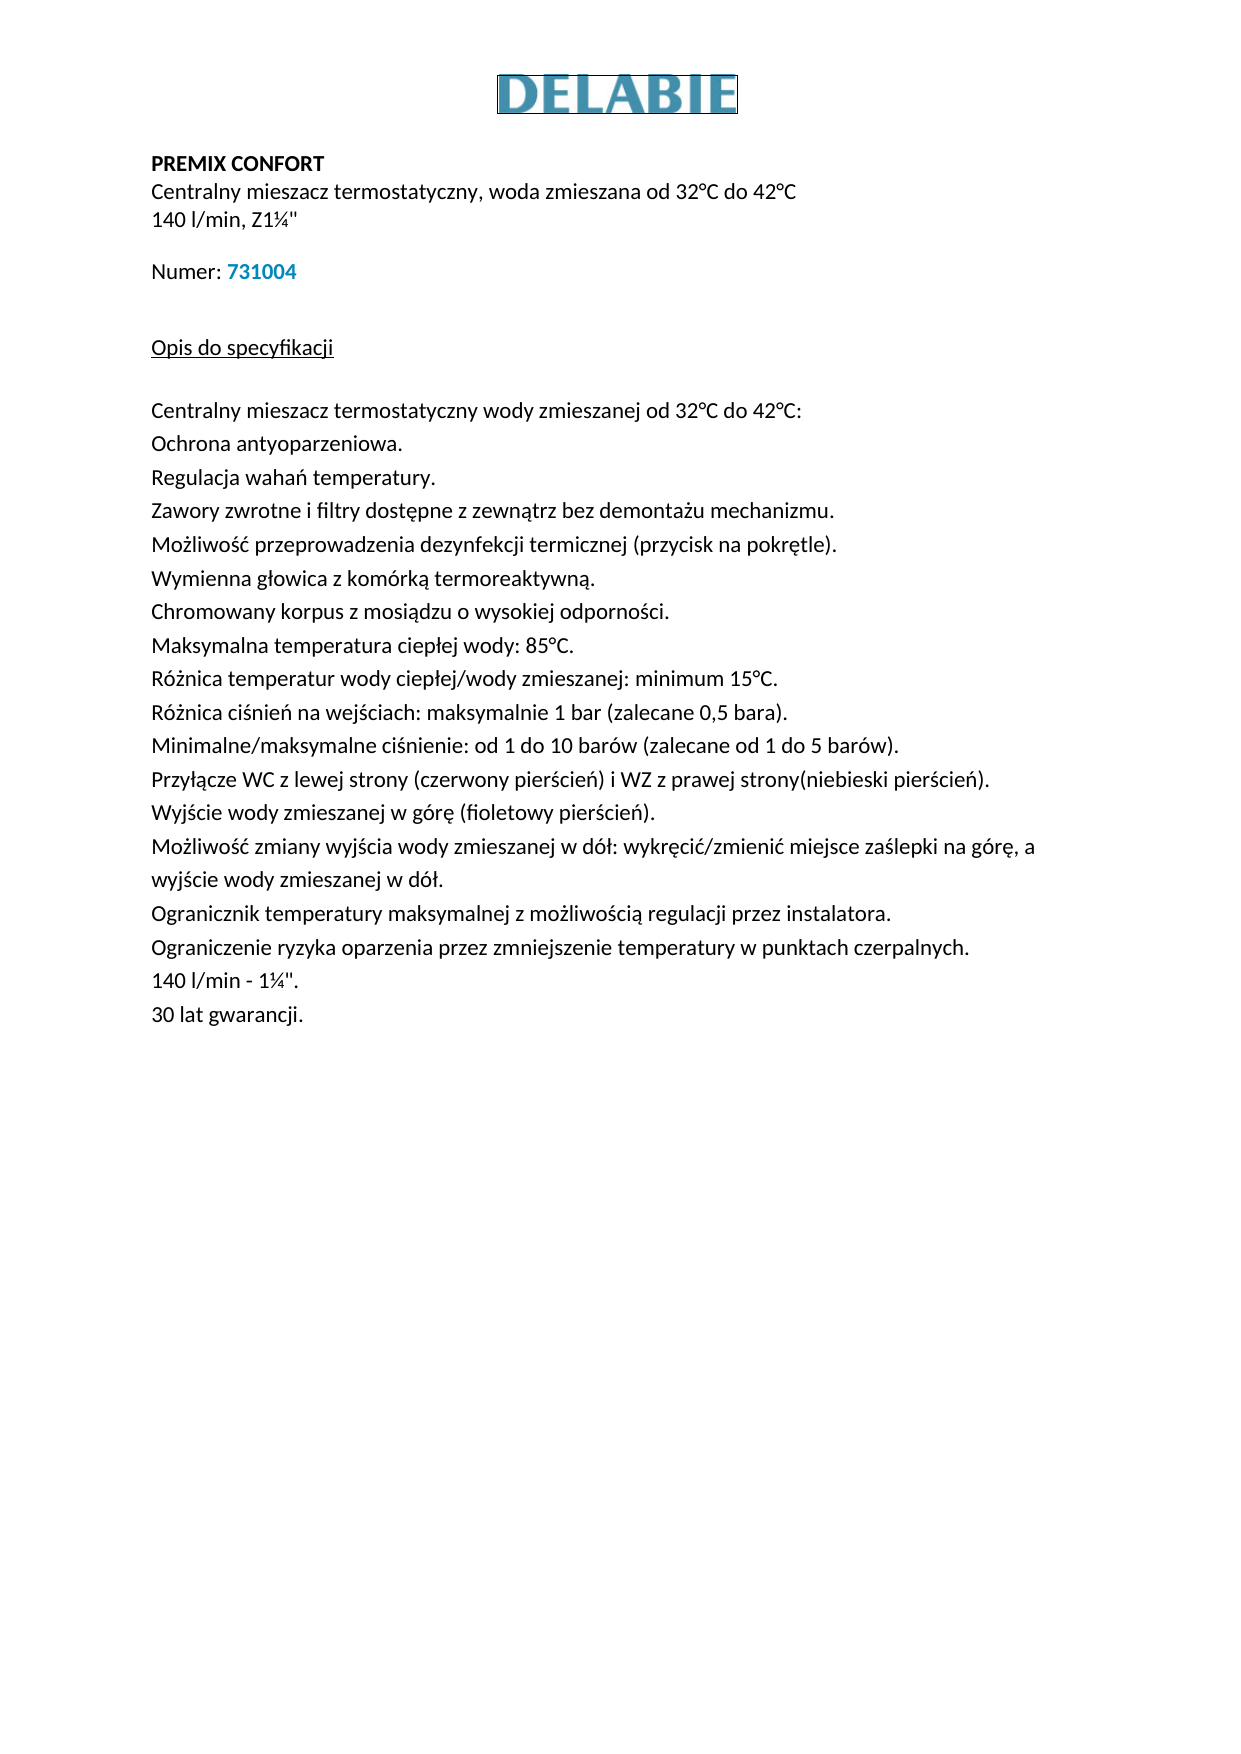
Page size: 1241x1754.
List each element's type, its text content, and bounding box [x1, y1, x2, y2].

text Różnica ciśnień na wejściach: maksymalnie 1 bar (zalecane 0,5 bara). [151, 698, 1084, 726]
text Chromowany korpus z mosiądzu o wysokiej odporności. [151, 597, 1084, 625]
text 30 lat gwarancji. [151, 1000, 1084, 1028]
picture [498, 76, 737, 113]
text Możliwość zmiany wyjścia wody zmieszanej w dół: wykręcić/zmienić miejsce zaślepki na górę, a wyjście wody zmieszanej w dół. [151, 832, 1084, 894]
text 140 l/min, Z1¼" [151, 205, 1084, 233]
text Ochrona antyoparzeniowa. [151, 429, 1084, 458]
text Centralny mieszacz termostatyczny, woda zmieszana od 32°C do 42°C [151, 177, 1084, 205]
text 140 l/min - 1¼". [151, 966, 1084, 994]
text Opis do specyfikacji [151, 333, 1084, 361]
text Ograniczenie ryzyka oparzenia przez zmniejszenie temperatury w punktach czerpalnych. [151, 933, 1084, 961]
text Zawory zwrotne i filtry dostępne z zewnątrz bez demontażu mechanizmu. [151, 497, 1084, 525]
text PREMIX CONFORT [151, 149, 1084, 177]
text Wymienna głowica z komórką termoreaktywną. [151, 564, 1084, 592]
text Regulacja wahań temperatury. [151, 463, 1084, 491]
text Maksymalna temperatura ciepłej wody: 85°C. [151, 631, 1084, 659]
text Wyjście wody zmieszanej w górę (fioletowy pierścień). [151, 798, 1084, 827]
text Przyłącze WC z lewej strony (czerwony pierścień) i WZ z prawej strony(niebieski pierścień). [151, 765, 1084, 793]
text Możliwość przeprowadzenia dezynfekcji termicznej (przycisk na pokrętle). [151, 530, 1084, 558]
text Różnica temperatur wody ciepłej/wody zmieszanej: minimum 15°C. [151, 664, 1084, 692]
text Centralny mieszacz termostatyczny wody zmieszanej od 32°C do 42°C: [151, 396, 1084, 424]
text Minimalne/maksymalne ciśnienie: od 1 do 10 barów (zalecane od 1 do 5 barów). [151, 731, 1084, 759]
text Ogranicznik temperatury maksymalnej z możliwością regulacji przez instalatora. [151, 899, 1084, 927]
text Numer: 731004 [151, 257, 1084, 285]
